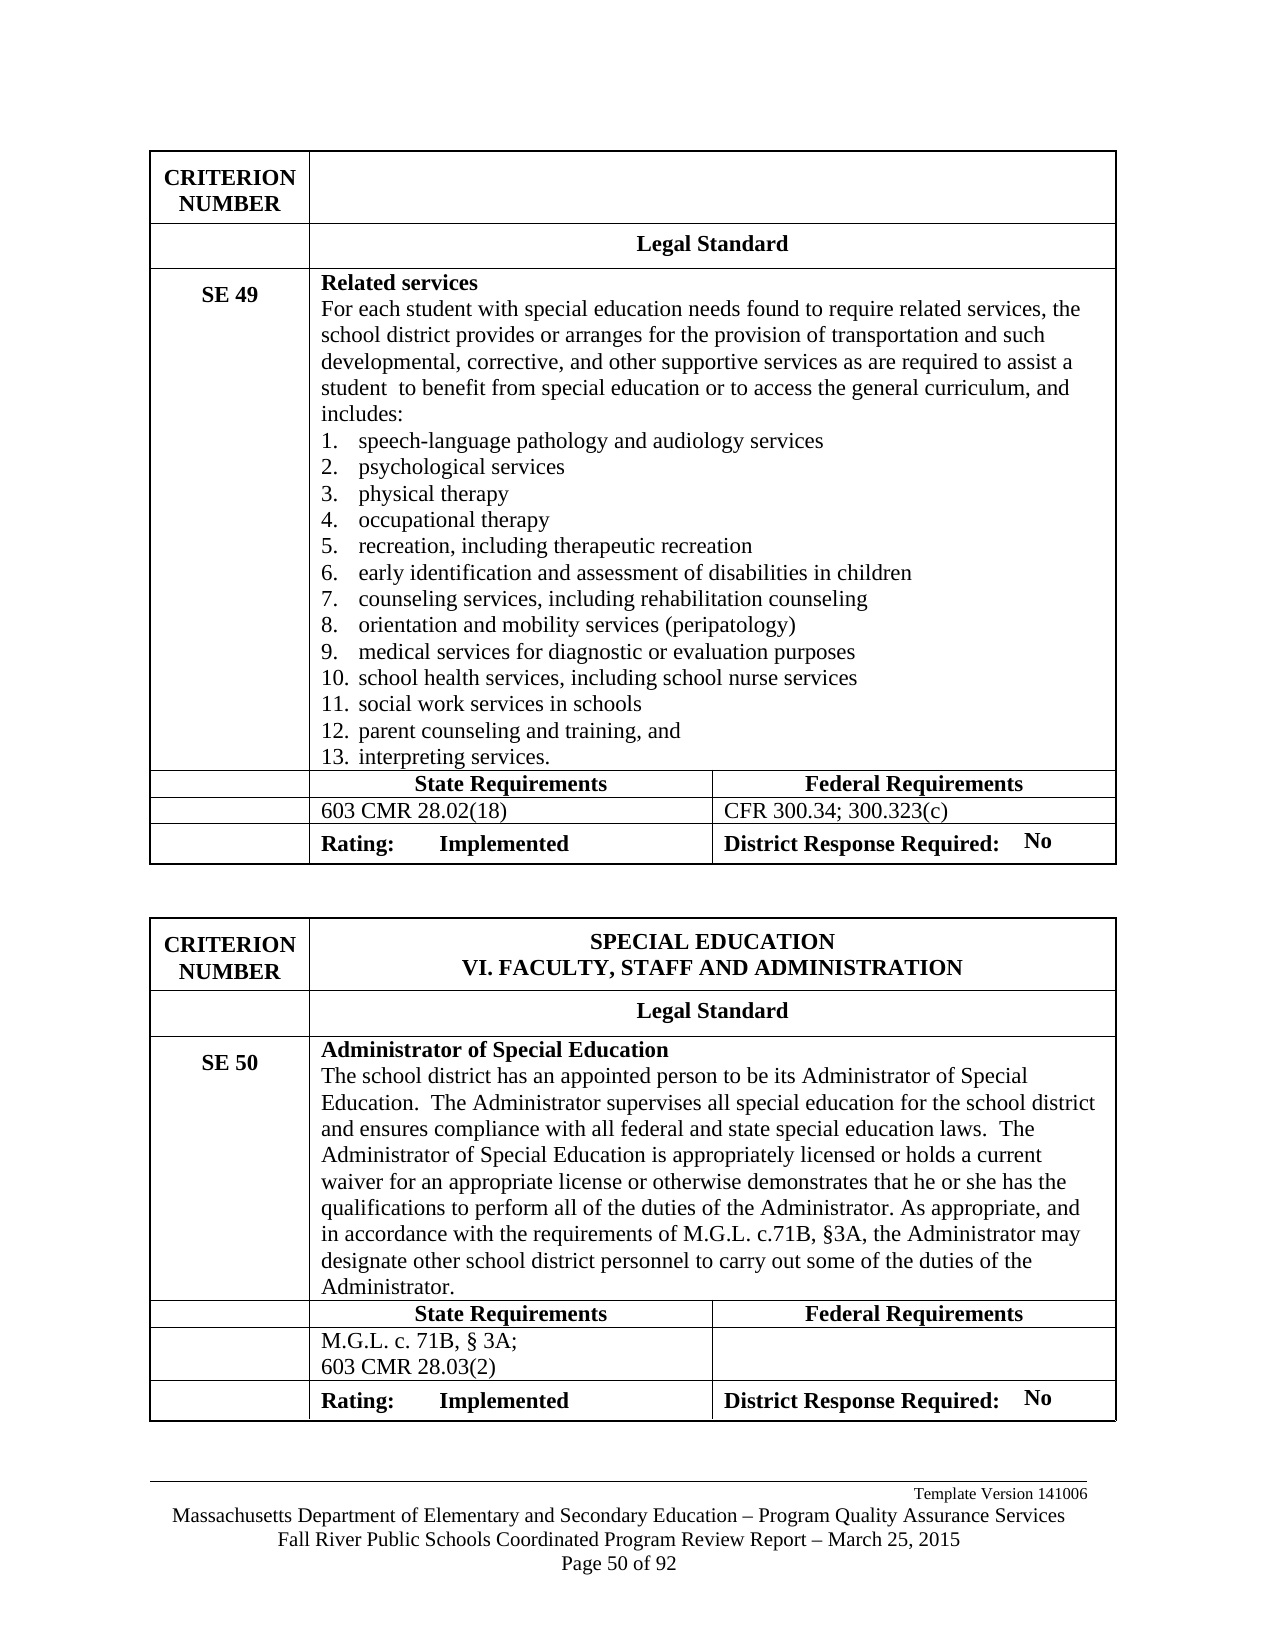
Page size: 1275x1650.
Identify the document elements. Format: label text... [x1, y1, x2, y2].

table_header CRITERION NUMBER [151, 919, 309, 990]
table_cell CFR 300.34; 300.323(c) [713, 798, 1115, 823]
table_cell 603 CMR 28.02(18) [310, 798, 712, 823]
table_cell [151, 1301, 309, 1326]
table_cell [151, 991, 309, 1036]
table_cell [151, 771, 309, 796]
table_cell M.G.L. c. 71B, § 3A; 603 CMR 28.03(2) [310, 1328, 712, 1380]
table_cell [151, 1328, 309, 1380]
table_cell Related services For each student with special education needs found to require related services, the school district provides or arranges for the provision of transportation and such developmental, corrective, and other supportive services as are required to assist a student to benefit from special education or to access the general curriculum, and includes: speech-language pathology and audiology services psychological services physical therapy occupational therapy recreation, including therapeutic recreation early identification and assessment of disabilities in children counseling services, including rehabilitation counseling orientation and mobility services (peripatology) medical services for diagnostic or evaluation purposes school health services, including school nurse services social work services in schools parent counseling and training, and interpreting services. [310, 269, 1115, 769]
table_cell Federal Requirements [713, 771, 1115, 796]
table_cell District Response Required: [713, 824, 1012, 863]
table_cell Rating: [310, 824, 422, 863]
table_cell State Requirements [310, 771, 712, 796]
table_cell [713, 1328, 1115, 1380]
table_cell Administrator of Special Education The school district has an appointed person to be its Administrator of Special Education. The Administrator supervises all special education for the school district and ensures compliance with all federal and state special education laws. The Administrator of Special Education is appropriately licensed or holds a current waiver for an appropriate license or otherwise demonstrates that he or she has the qualifications to perform all of the duties of the Administrator. As appropriate, and in accordance with the requirements of M.G.L. c.71B, §3A, the Administrator may designate other school district personnel to carry out some of the duties of the Administrator. [310, 1037, 1115, 1299]
table_cell District Response Required: [713, 1381, 1012, 1419]
table_header SPECIAL EDUCATION VI. FACULTY, STAFF AND ADMINISTRATION [310, 919, 1115, 990]
table_cell Legal Standard [310, 991, 1115, 1036]
table_cell Legal Standard [310, 224, 1115, 268]
table_cell [151, 1381, 309, 1419]
table_cell No [1013, 1381, 1115, 1419]
table_cell Rating: [310, 1381, 422, 1419]
table_cell State Requirements [310, 1301, 712, 1326]
table_header CRITERION NUMBER [151, 152, 309, 223]
table_cell SE 49 [151, 269, 309, 769]
table_cell Federal Requirements [713, 1301, 1115, 1326]
table_cell Implemented [422, 824, 712, 863]
table_cell Implemented [422, 1381, 712, 1419]
table_cell No [1013, 824, 1115, 863]
table_cell [151, 824, 309, 863]
table_cell SE 50 [151, 1037, 309, 1299]
table_cell [151, 798, 309, 823]
table_cell [151, 224, 309, 268]
table_header [310, 152, 1115, 223]
